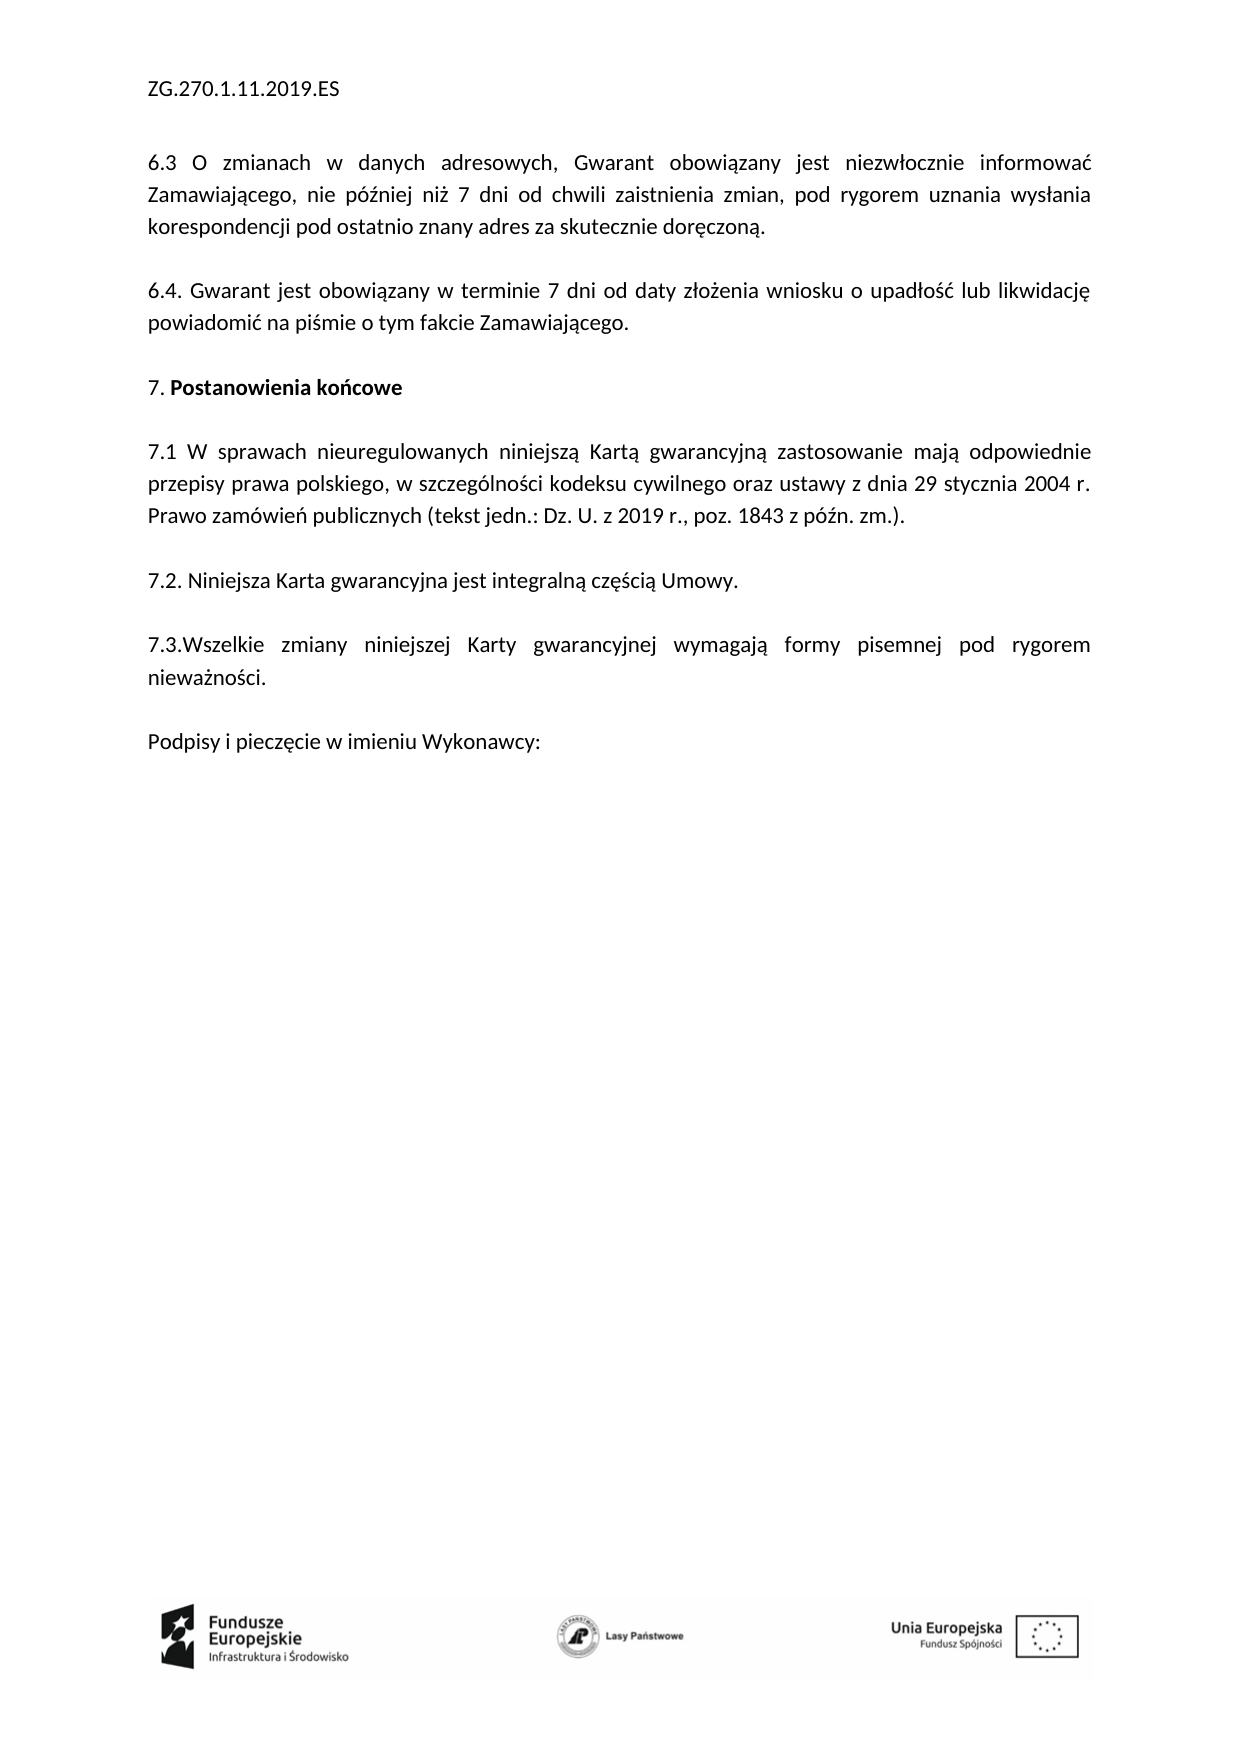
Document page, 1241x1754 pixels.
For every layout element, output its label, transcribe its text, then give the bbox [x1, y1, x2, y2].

picture [147, 1596, 1093, 1681]
text 7.3.Wszelkie zmiany niniejszej Karty gwarancyjnej wymagają formy pisemnej pod rygorem nieważności. [148, 630, 1093, 691]
text 6.4. Gwarant jest obowiązany w terminie 7 dni od daty złożenia wniosku o upadłość lub likwidację powiadomić na piśmie o tym fakcie Zamawiającego. [148, 276, 1093, 337]
text 7.2. Niniejsza Karta gwarancyjna jest integralną częścią Umowy. [148, 566, 1093, 594]
text 6.3 O zmianach w danych adresowych, Gwarant obowiązany jest niezwłocznie informować Zamawiającego, nie później niż 7 dni od chwili zaistnienia zmian, pod rygorem uznania wysłania korespondencji pod ostatnio znany adres za skutecznie doręczoną. [148, 148, 1093, 240]
text 7. Postanowienia końcowe [148, 373, 1093, 401]
text 7.1 W sprawach nieuregulowanych niniejszą Kartą gwarancyjną zastosowanie mają odpowiednie przepisy prawa polskiego, w szczególności kodeksu cywilnego oraz ustawy z dnia 29 stycznia 2004 r. Prawo zamówień publicznych (tekst jedn.: Dz. U. z 2019 r., poz. 1843 z późn. zm.). [148, 437, 1093, 530]
text Podpisy i pieczęcie w imieniu Wykonawcy: [148, 727, 1093, 755]
